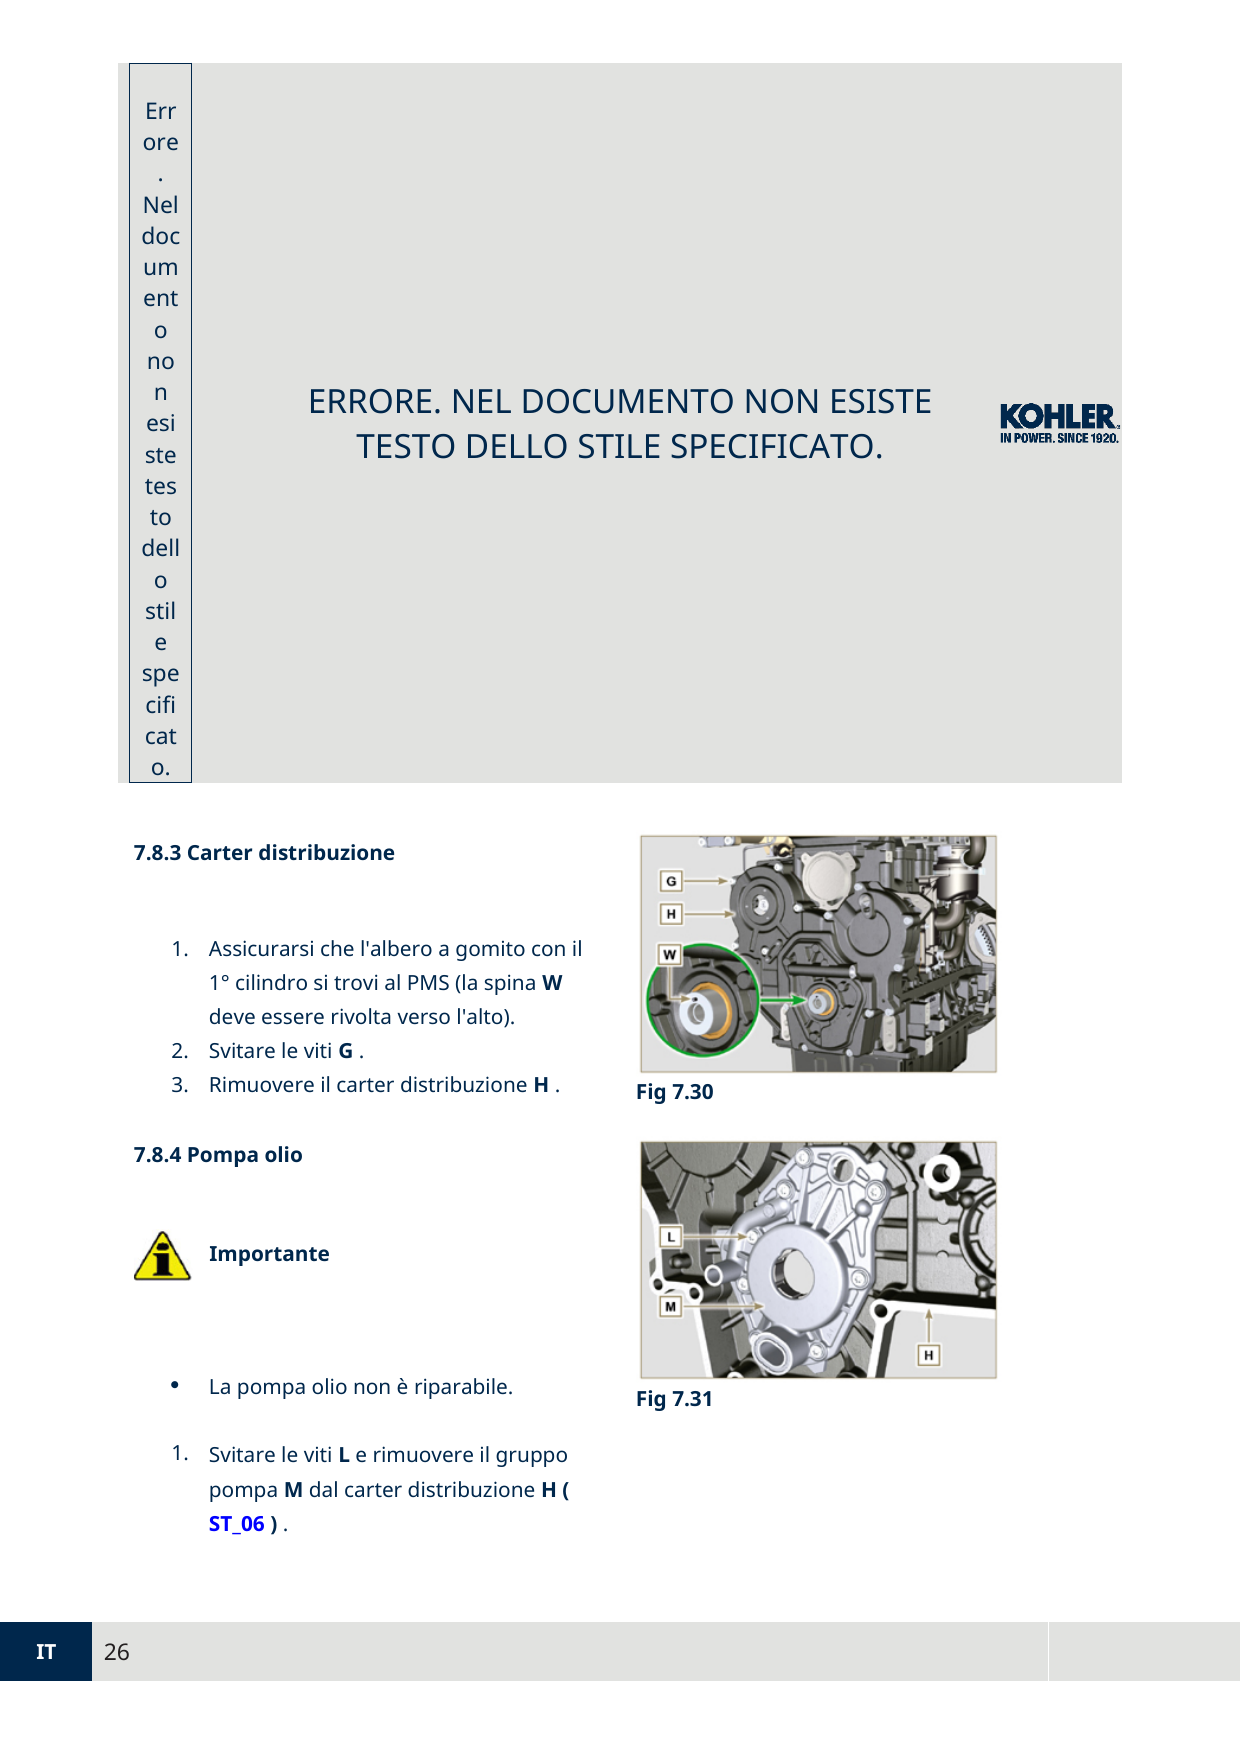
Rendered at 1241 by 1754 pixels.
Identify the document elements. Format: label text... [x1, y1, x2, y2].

picture [635, 1136, 1002, 1384]
table_cell 7.8.4 Pompa olio Importante La pompa olio non è riparabile. Svitare le viti L e rimuovere il gruppo pompa M dal carter distribuzione H ( ST_06 ) . [118, 1121, 620, 1555]
table_cell 7.8.3 Carter distribuzione Assicurarsi che l'albero a gomito con il 1° cilindro si trovi al PMS (la spina W deve essere rivolta verso l'alto). Svitare le viti G . Rimuovere il carter distribuzione H . [118, 815, 620, 1121]
table_cell Fig 7.31 [620, 1121, 1122, 1555]
picture [635, 830, 1002, 1078]
table_cell Fig 7.30 [620, 815, 1122, 1121]
picture [133, 1229, 193, 1281]
picture [1000, 403, 1121, 443]
